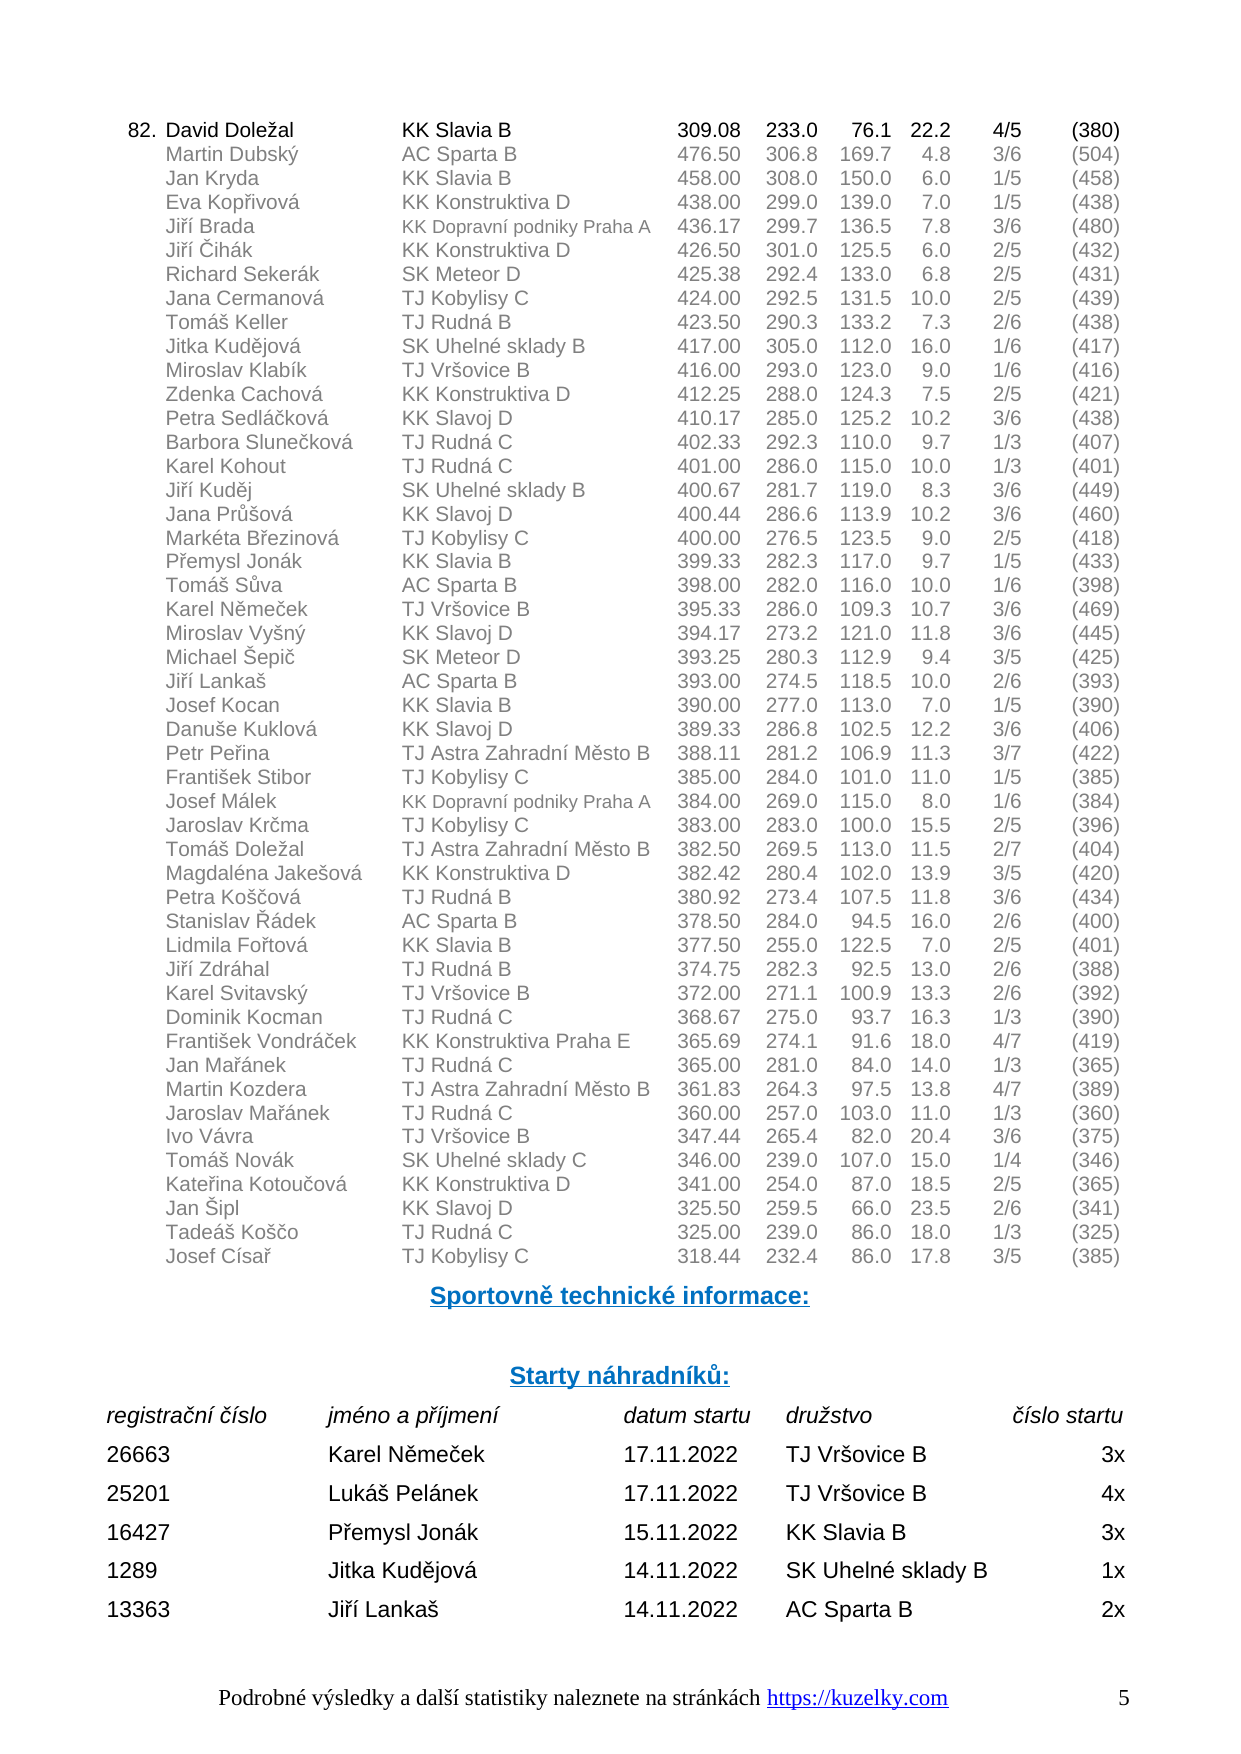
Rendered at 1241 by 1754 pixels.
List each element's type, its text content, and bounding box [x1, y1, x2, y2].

text 82. David Doležal KK Slavia B 309.08 233.0 76.1 22.2 4/5 (380) [106, 118, 1134, 142]
text Magdaléna Jakešová KK Konstruktiva D 382.42 280.4 102.0 13.9 3/5 (420) [106, 861, 1134, 885]
text Jiří Kuděj SK Uhelné sklady B 400.67 281.7 119.0 8.3 3/6 (449) [106, 477, 1134, 501]
text 25201 Lukáš Pelánek 17.11.2022 TJ Vršovice B 4x [106, 1480, 1134, 1506]
text 1289 Jitka Kudějová 14.11.2022 SK Uhelné sklady B 1x [106, 1557, 1134, 1584]
text Jana Průšová KK Slavoj D 400.44 286.6 113.9 10.2 3/6 (460) [106, 501, 1134, 525]
text 16427 Přemysl Jonák 15.11.2022 KK Slavia B 3x [106, 1518, 1134, 1545]
text 26663 Karel Němeček 17.11.2022 TJ Vršovice B 3x [106, 1441, 1134, 1467]
text František Vondráček KK Konstruktiva Praha E 365.69 274.1 91.6 18.0 4/7 (419) [106, 1028, 1134, 1052]
text Tomáš Doležal TJ Astra Zahradní Město B 382.50 269.5 113.0 11.5 2/7 (404) [106, 837, 1134, 861]
text Tadeáš Koščo TJ Rudná C 325.00 239.0 86.0 18.0 1/3 (325) [106, 1220, 1134, 1244]
text Miroslav Klabík TJ Vršovice B 416.00 293.0 123.0 9.0 1/6 (416) [106, 358, 1134, 382]
text Tomáš Keller TJ Rudná B 423.50 290.3 133.2 7.3 2/6 (438) [106, 310, 1134, 334]
text Jan Kryda KK Slavia B 458.00 308.0 150.0 6.0 1/5 (458) [106, 166, 1134, 190]
text Jan Šipl KK Slavoj D 325.50 259.5 66.0 23.5 2/6 (341) [106, 1196, 1134, 1220]
text Jana Cermanová TJ Kobylisy C 424.00 292.5 131.5 10.0 2/5 (439) [106, 286, 1134, 310]
text Josef Málek KK Dopravní podniky Praha A 384.00 269.0 115.0 8.0 1/6 (384) [106, 789, 1134, 813]
text Stanislav Řádek AC Sparta B 378.50 284.0 94.5 16.0 2/6 (400) [106, 909, 1134, 933]
text Josef Císař TJ Kobylisy C 318.44 232.4 86.0 17.8 3/5 (385) [106, 1244, 1134, 1268]
text Sportovně technické informace: [94, 1281, 1145, 1309]
text Starty náhradníků: [94, 1361, 1145, 1389]
text Barbora Slunečková TJ Rudná C 402.33 292.3 110.0 9.7 1/3 (407) [106, 429, 1134, 453]
text Richard Sekerák SK Meteor D 425.38 292.4 133.0 6.8 2/5 (431) [106, 262, 1134, 286]
text 13363 Jiří Lankaš 14.11.2022 AC Sparta B 2x [106, 1596, 1134, 1623]
text Jaroslav Krčma TJ Kobylisy C 383.00 283.0 100.0 15.5 2/5 (396) [106, 813, 1134, 837]
text Lidmila Fořtová KK Slavia B 377.50 255.0 122.5 7.0 2/5 (401) [106, 933, 1134, 957]
text Jitka Kudějová SK Uhelné sklady B 417.00 305.0 112.0 16.0 1/6 (417) [106, 334, 1134, 358]
text Danuše Kuklová KK Slavoj D 389.33 286.8 102.5 12.2 3/6 (406) [106, 717, 1134, 741]
text Přemysl Jonák KK Slavia B 399.33 282.3 117.0 9.7 1/5 (433) [106, 549, 1134, 573]
text Martin Kozdera TJ Astra Zahradní Město B 361.83 264.3 97.5 13.8 4/7 (389) [106, 1076, 1134, 1100]
text registrační číslo jméno a příjmení datum startu družstvo číslo startu [106, 1402, 1134, 1428]
text Karel Svitavský TJ Vršovice B 372.00 271.1 100.9 13.3 2/6 (392) [106, 981, 1134, 1004]
text Jiří Lankaš AC Sparta B 393.00 274.5 118.5 10.0 2/6 (393) [106, 669, 1134, 693]
text Petra Koščová TJ Rudná B 380.92 273.4 107.5 11.8 3/6 (434) [106, 885, 1134, 909]
text František Stibor TJ Kobylisy C 385.00 284.0 101.0 11.0 1/5 (385) [106, 765, 1134, 789]
text Zdenka Cachová KK Konstruktiva D 412.25 288.0 124.3 7.5 2/5 (421) [106, 382, 1134, 406]
text Kateřina Kotoučová KK Konstruktiva D 341.00 254.0 87.0 18.5 2/5 (365) [106, 1172, 1134, 1196]
text Ivo Vávra TJ Vršovice B 347.44 265.4 82.0 20.4 3/6 (375) [106, 1124, 1134, 1148]
text Martin Dubský AC Sparta B 476.50 306.8 169.7 4.8 3/6 (504) [106, 142, 1134, 166]
text Jiří Brada KK Dopravní podniky Praha A 436.17 299.7 136.5 7.8 3/6 (480) [106, 214, 1134, 238]
text Eva Kopřivová KK Konstruktiva D 438.00 299.0 139.0 7.0 1/5 (438) [106, 190, 1134, 214]
text Petra Sedláčková KK Slavoj D 410.17 285.0 125.2 10.2 3/6 (438) [106, 406, 1134, 429]
text Jiří Zdráhal TJ Rudná B 374.75 282.3 92.5 13.0 2/6 (388) [106, 957, 1134, 981]
text Petr Peřina TJ Astra Zahradní Město B 388.11 281.2 106.9 11.3 3/7 (422) [106, 741, 1134, 765]
text Tomáš Sůva AC Sparta B 398.00 282.0 116.0 10.0 1/6 (398) [106, 573, 1134, 597]
text Jaroslav Mařánek TJ Rudná C 360.00 257.0 103.0 11.0 1/3 (360) [106, 1100, 1134, 1124]
text Karel Kohout TJ Rudná C 401.00 286.0 115.0 10.0 1/3 (401) [106, 453, 1134, 477]
text Karel Němeček TJ Vršovice B 395.33 286.0 109.3 10.7 3/6 (469) [106, 597, 1134, 621]
text Jiří Čihák KK Konstruktiva D 426.50 301.0 125.5 6.0 2/5 (432) [106, 238, 1134, 262]
text Dominik Kocman TJ Rudná C 368.67 275.0 93.7 16.3 1/3 (390) [106, 1004, 1134, 1028]
text Josef Kocan KK Slavia B 390.00 277.0 113.0 7.0 1/5 (390) [106, 693, 1134, 717]
text Miroslav Vyšný KK Slavoj D 394.17 273.2 121.0 11.8 3/6 (445) [106, 621, 1134, 645]
text Jan Mařánek TJ Rudná C 365.00 281.0 84.0 14.0 1/3 (365) [106, 1052, 1134, 1076]
text Markéta Březinová TJ Kobylisy C 400.00 276.5 123.5 9.0 2/5 (418) [106, 525, 1134, 549]
text Michael Šepič SK Meteor D 393.25 280.3 112.9 9.4 3/5 (425) [106, 645, 1134, 669]
text Tomáš Novák SK Uhelné sklady C 346.00 239.0 107.0 15.0 1/4 (346) [106, 1148, 1134, 1172]
